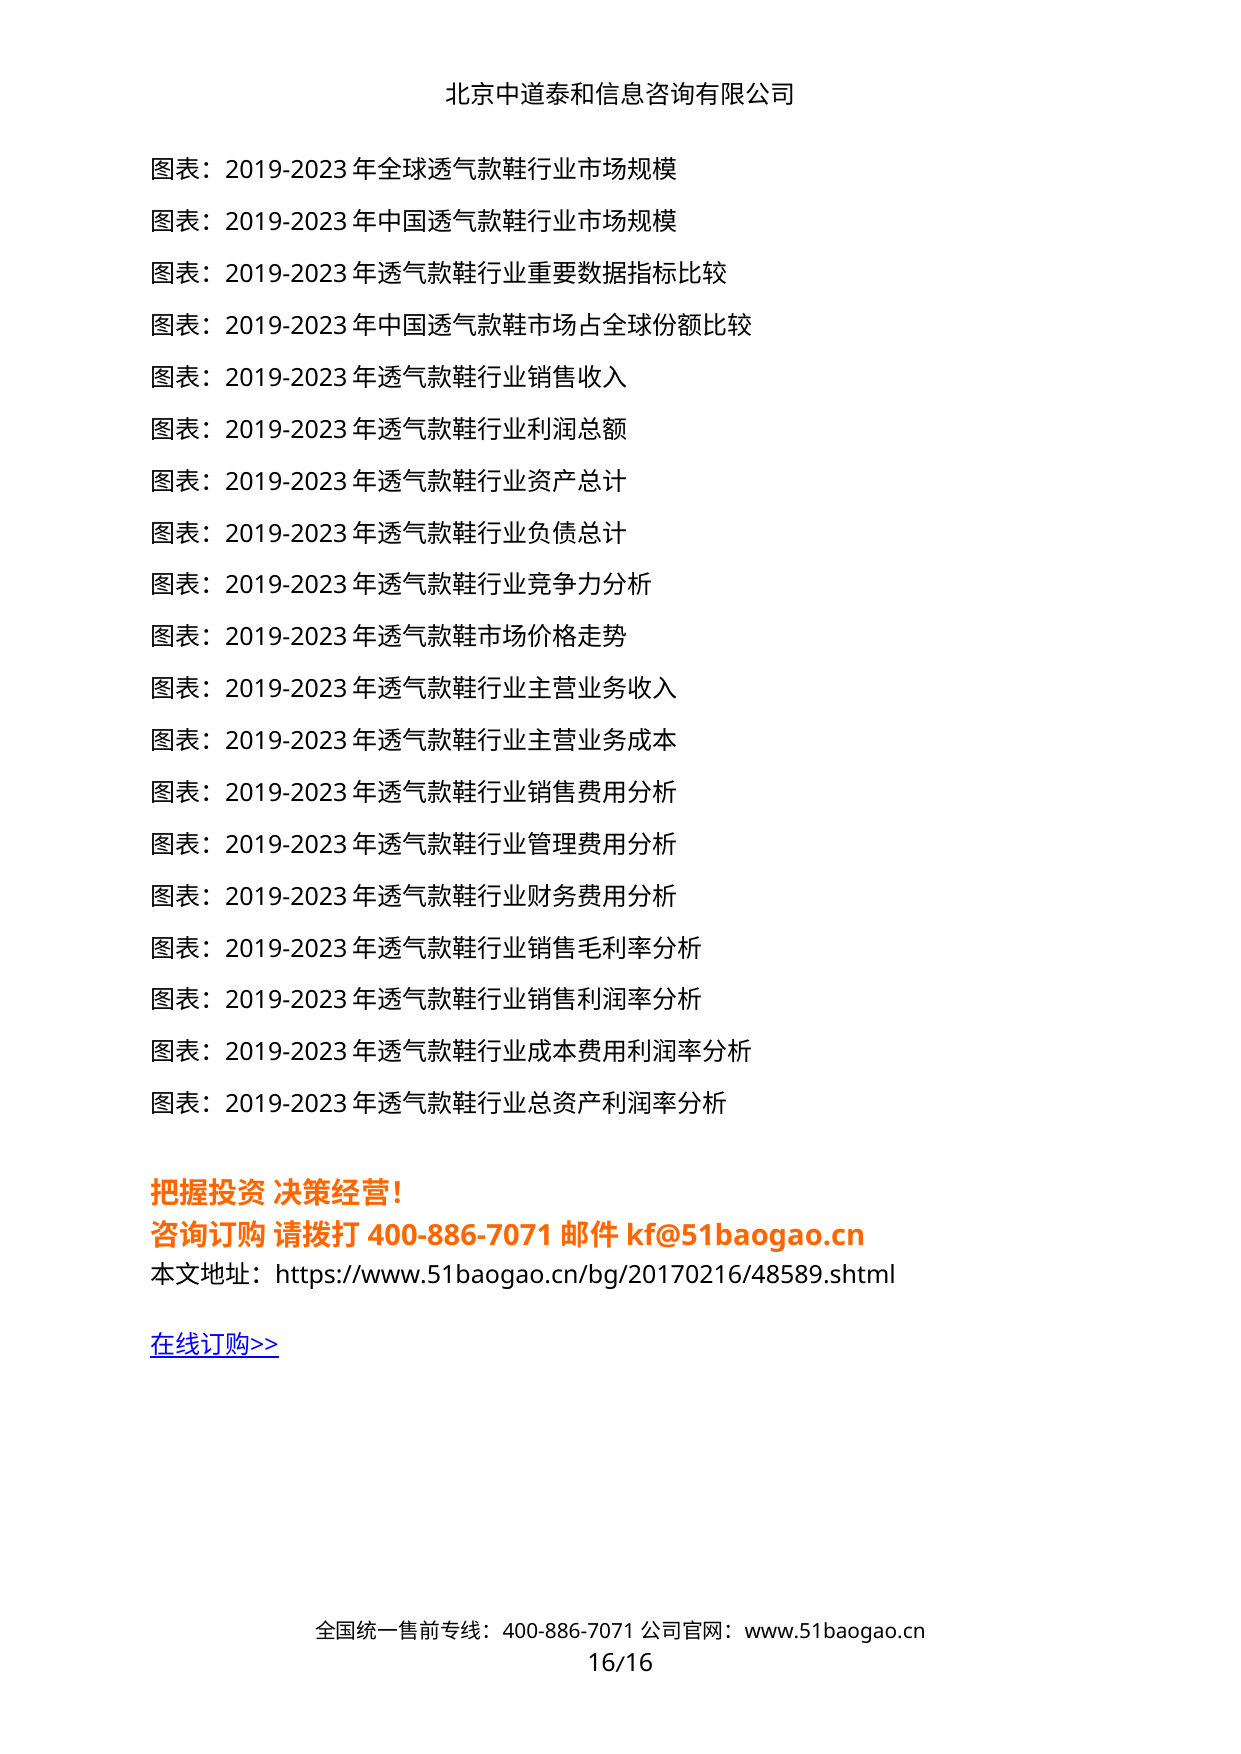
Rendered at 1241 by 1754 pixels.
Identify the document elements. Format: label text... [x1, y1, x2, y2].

text 图表：2019-2023年透气款鞋行业总资产利润率分析 [150, 1084, 1090, 1120]
text 把握投资 决策经营！咨询订购 请拨打 400-886-7071 邮件 kf@51baogao.cn本文地址：https://www.51baogao.cn/bg/20170216/48589.shtml [150, 1136, 1090, 1291]
text 图表：2019-2023年透气款鞋行业财务费用分析 [150, 876, 1090, 912]
text 图表：2019-2023年透气款鞋行业主营业务收入 [150, 669, 1090, 705]
text 图表：2019-2023年全球透气款鞋行业市场规模 [150, 150, 1090, 186]
text 在线订购>> [150, 1291, 1090, 1361]
text 图表：2019-2023年透气款鞋行业销售毛利率分析 [150, 928, 1090, 964]
text 图表：2019-2023年中国透气款鞋市场占全球份额比较 [150, 306, 1090, 342]
text 图表：2019-2023年中国透气款鞋行业市场规模 [150, 202, 1090, 238]
text 图表：2019-2023年透气款鞋行业竞争力分析 [150, 565, 1090, 601]
text 图表：2019-2023年透气款鞋市场价格走势 [150, 617, 1090, 653]
text 图表：2019-2023年透气款鞋行业销售利润率分析 [150, 980, 1090, 1016]
text 图表：2019-2023年透气款鞋行业销售费用分析 [150, 772, 1090, 809]
text 图表：2019-2023年透气款鞋行业利润总额 [150, 409, 1090, 446]
text 图表：2019-2023年透气款鞋行业资产总计 [150, 461, 1090, 497]
text 图表：2019-2023年透气款鞋行业主营业务成本 [150, 721, 1090, 757]
text 图表：2019-2023年透气款鞋行业重要数据指标比较 [150, 254, 1090, 290]
text 图表：2019-2023年透气款鞋行业成本费用利润率分析 [150, 1032, 1090, 1068]
text 图表：2019-2023年透气款鞋行业销售收入 [150, 357, 1090, 394]
text 图表：2019-2023年透气款鞋行业管理费用分析 [150, 824, 1090, 861]
text 图表：2019-2023年透气款鞋行业负债总计 [150, 513, 1090, 549]
